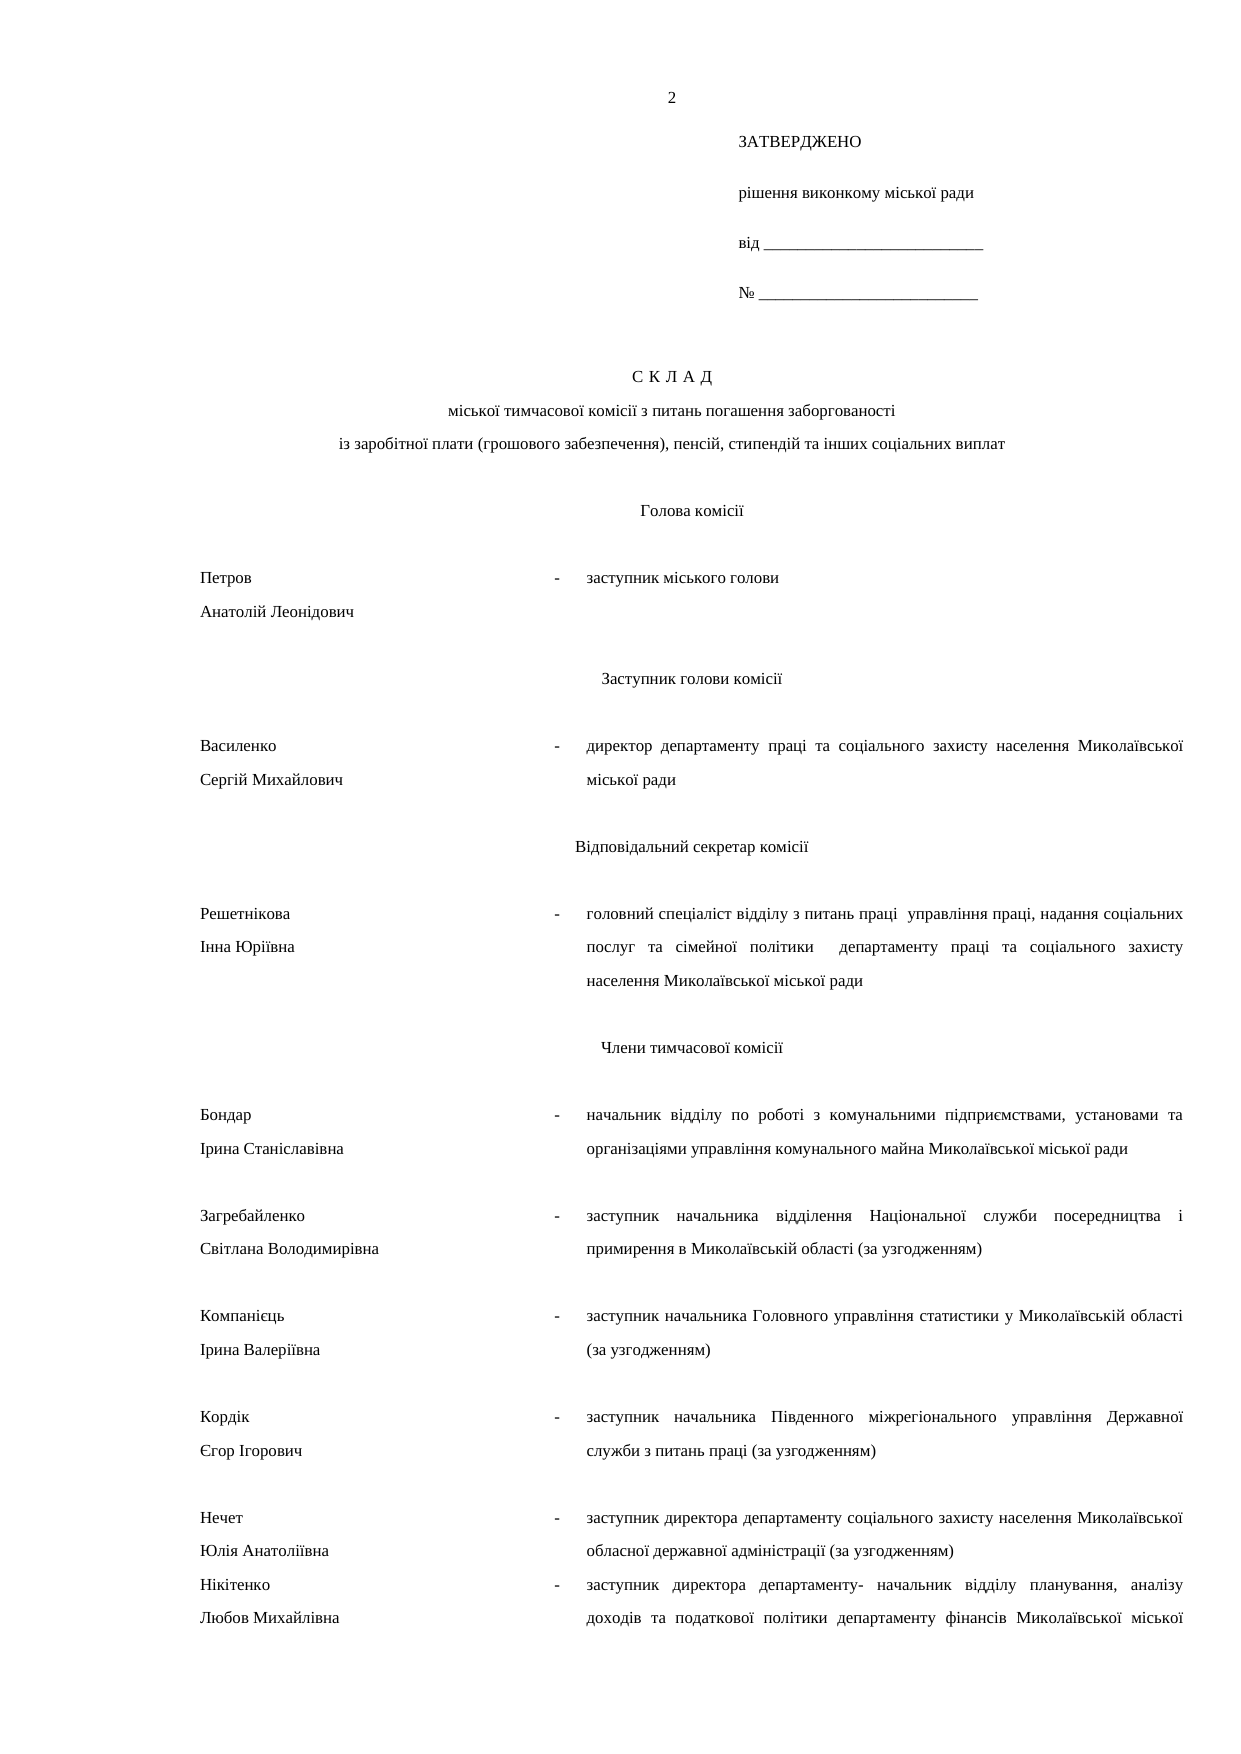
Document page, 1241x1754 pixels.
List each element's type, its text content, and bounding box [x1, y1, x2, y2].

table_cell - [543, 1091, 575, 1191]
table_cell заступник начальника Південного міжрегіонального управління Державної служби з питань праці (за узгодженням) [575, 1393, 1195, 1493]
table_cell - [543, 554, 575, 655]
text СКЛАД [177, 353, 1167, 386]
table_cell - [543, 1191, 575, 1292]
table_cell Петров Анатолій Леонідович [189, 554, 543, 655]
table_cell - [543, 1292, 575, 1393]
table_cell - [543, 1393, 575, 1493]
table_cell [575, 1560, 1195, 1627]
table_cell Члени тимчасової комісії [189, 1024, 1195, 1091]
table_cell заступник начальника відділення Національної служби посередництва і примирення в Миколаївській області (за узгодженням) [575, 1191, 1195, 1292]
table_cell заступник начальника Головного управління статистики у Миколаївській області (за узгодженням) [575, 1292, 1195, 1393]
table_cell заступник директора департаменту соціального захисту населення Миколаївської обласної державної адміністрації (за узгодженням) [575, 1493, 1195, 1560]
table_cell - [543, 1560, 575, 1627]
table_cell головний спеціаліст відділу з питань праці управління праці, надання соціальних послуг та сімейної політики департаменту праці та соціального захисту населення Миколаївської міської ради [575, 890, 1195, 1024]
table_cell Кордік Єгор Ігорович [189, 1393, 543, 1493]
table_cell директор департаменту праці та соціального захисту населення Миколаївської міської ради [575, 722, 1195, 822]
table_cell Відповідальний секретар комісії [189, 823, 1195, 889]
table_cell заступник міського голови [575, 554, 1195, 655]
table_header Голова комісії [189, 487, 1195, 554]
table_cell Загребайленко Світлана Володимирівна [189, 1191, 543, 1292]
text № __________________________ [738, 269, 1167, 303]
text рішення виконкому міської ради [738, 168, 1167, 202]
table_cell Заступник голови комісії [189, 655, 1195, 722]
text від __________________________ [738, 219, 1167, 252]
table_cell Василенко Сергій Михайлович [189, 722, 543, 822]
text ЗАТВЕРДЖЕНО [738, 118, 1167, 152]
table_cell Нечет Юлія Анатоліївна [189, 1493, 543, 1560]
table_cell начальник відділу по роботі з комунальними підприємствами, установами та організаціями управління комунального майна Миколаївської міської ради [575, 1091, 1195, 1191]
table_cell - [543, 890, 575, 1024]
table_cell Компанієць Ірина Валеріївна [189, 1292, 543, 1393]
table_cell Решетнікова Інна Юріївна [189, 890, 543, 1024]
table_cell Бондар Ірина Станіславівна [189, 1091, 543, 1191]
table_cell - [543, 1493, 575, 1560]
text міської тимчасової комісії з питань погашення заборгованості [177, 386, 1167, 420]
text із заробітної плати (грошового забезпечення), пенсій, стипендій та інших соціальних виплат [177, 420, 1167, 453]
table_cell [189, 1560, 543, 1627]
table_cell - [543, 722, 575, 822]
